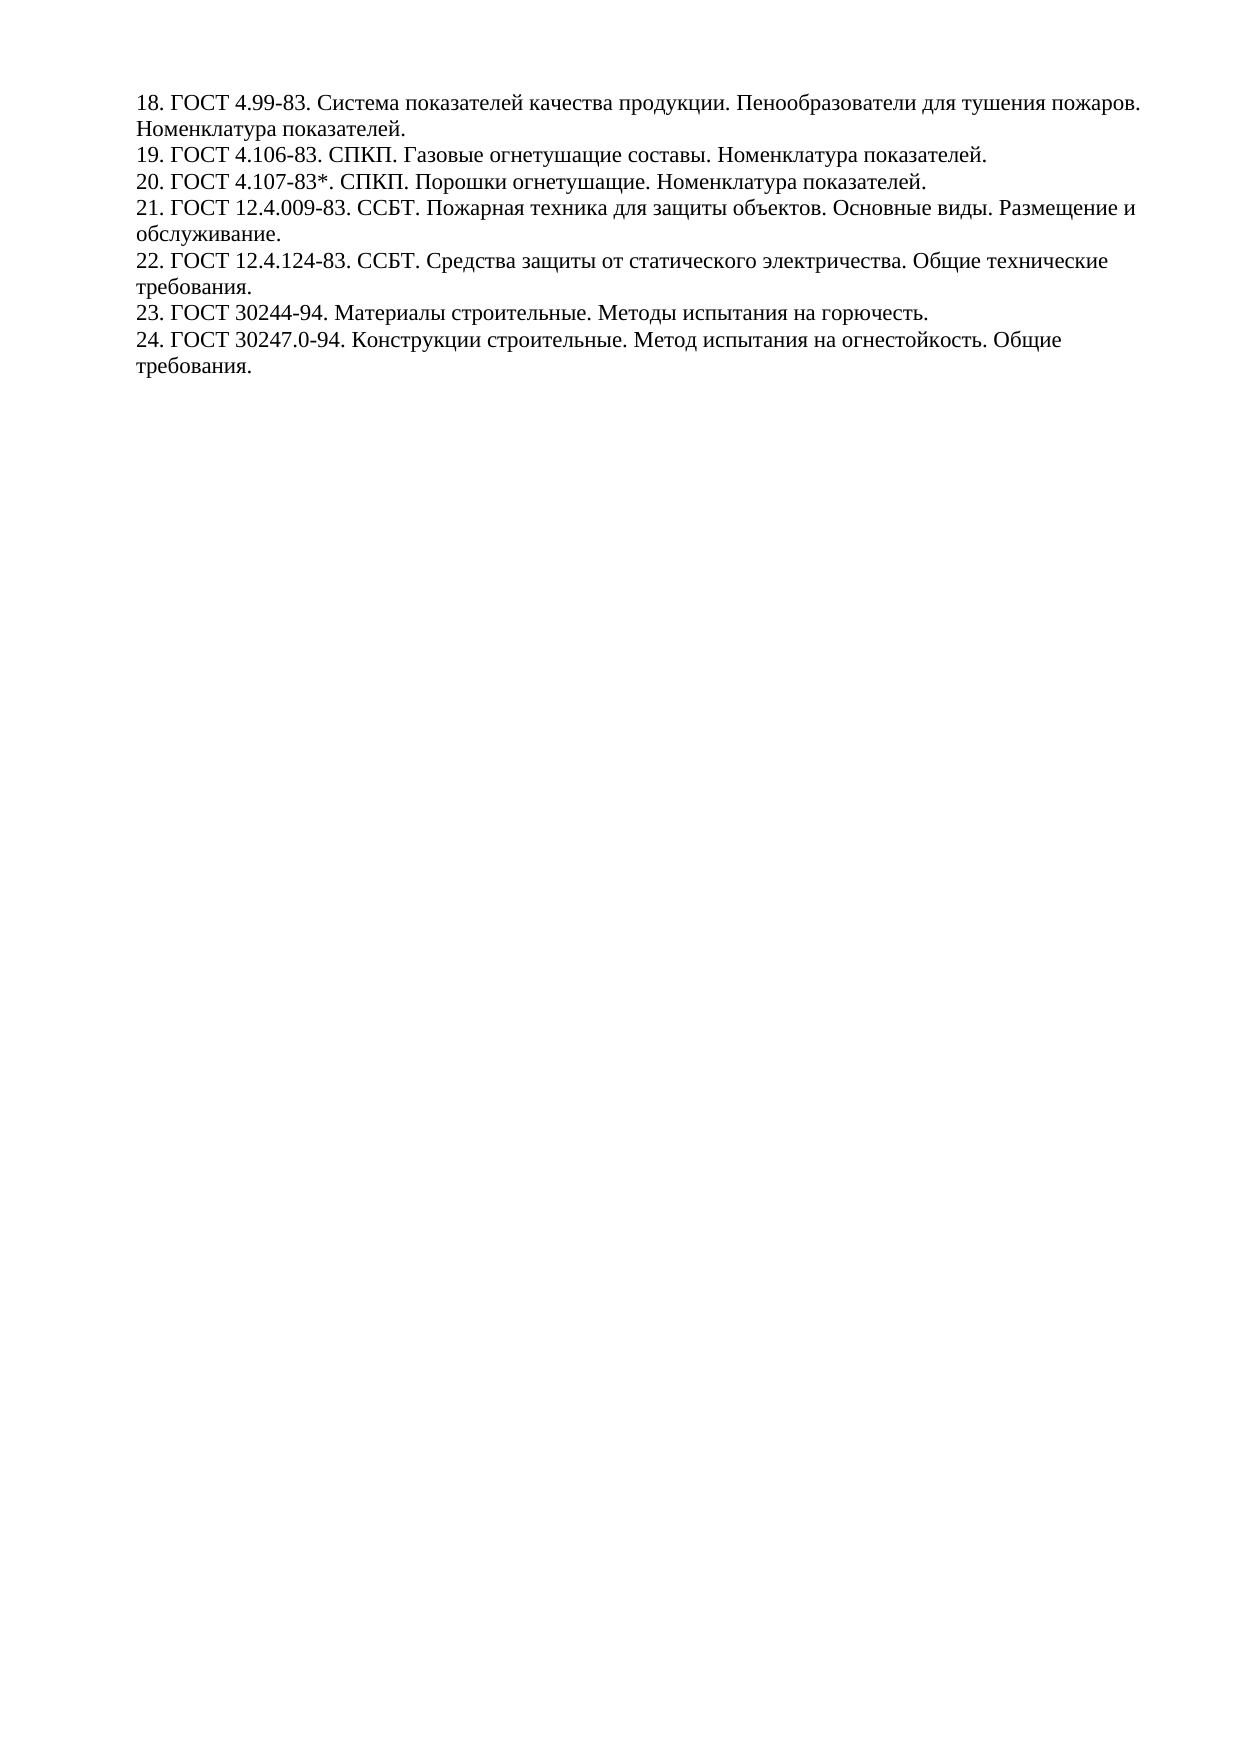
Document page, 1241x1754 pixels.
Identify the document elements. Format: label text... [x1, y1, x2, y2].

text 22. ГОСТ 12.4.124-83. ССБТ. Средства защиты от статического электричества. Общие технические требования. [136, 247, 1169, 299]
text 19. ГОСТ 4.106-83. СПКП. Газовые огнетушащие составы. Номенклатура показателей. [136, 141, 1169, 168]
text 24. ГОСТ 30247.0-94. Конструкции строительные. Метод испытания на огнестойкость. Общие требования. [136, 326, 1169, 378]
text 21. ГОСТ 12.4.009-83. ССБТ. Пожарная техника для защиты объектов. Основные виды. Размещение и обслуживание. [136, 194, 1169, 247]
text 18. ГОСТ 4.99-83. Система показателей качества продукции. Пенообразователи для тушения пожаров. Номенклатура показателей. [136, 89, 1169, 141]
text 20. ГОСТ 4.107-83*. СПКП. Порошки огнетушащие. Номенклатура показателей. [136, 168, 1169, 194]
text 23. ГОСТ 30244-94. Материалы строительные. Методы испытания на горючесть. [136, 299, 1169, 326]
